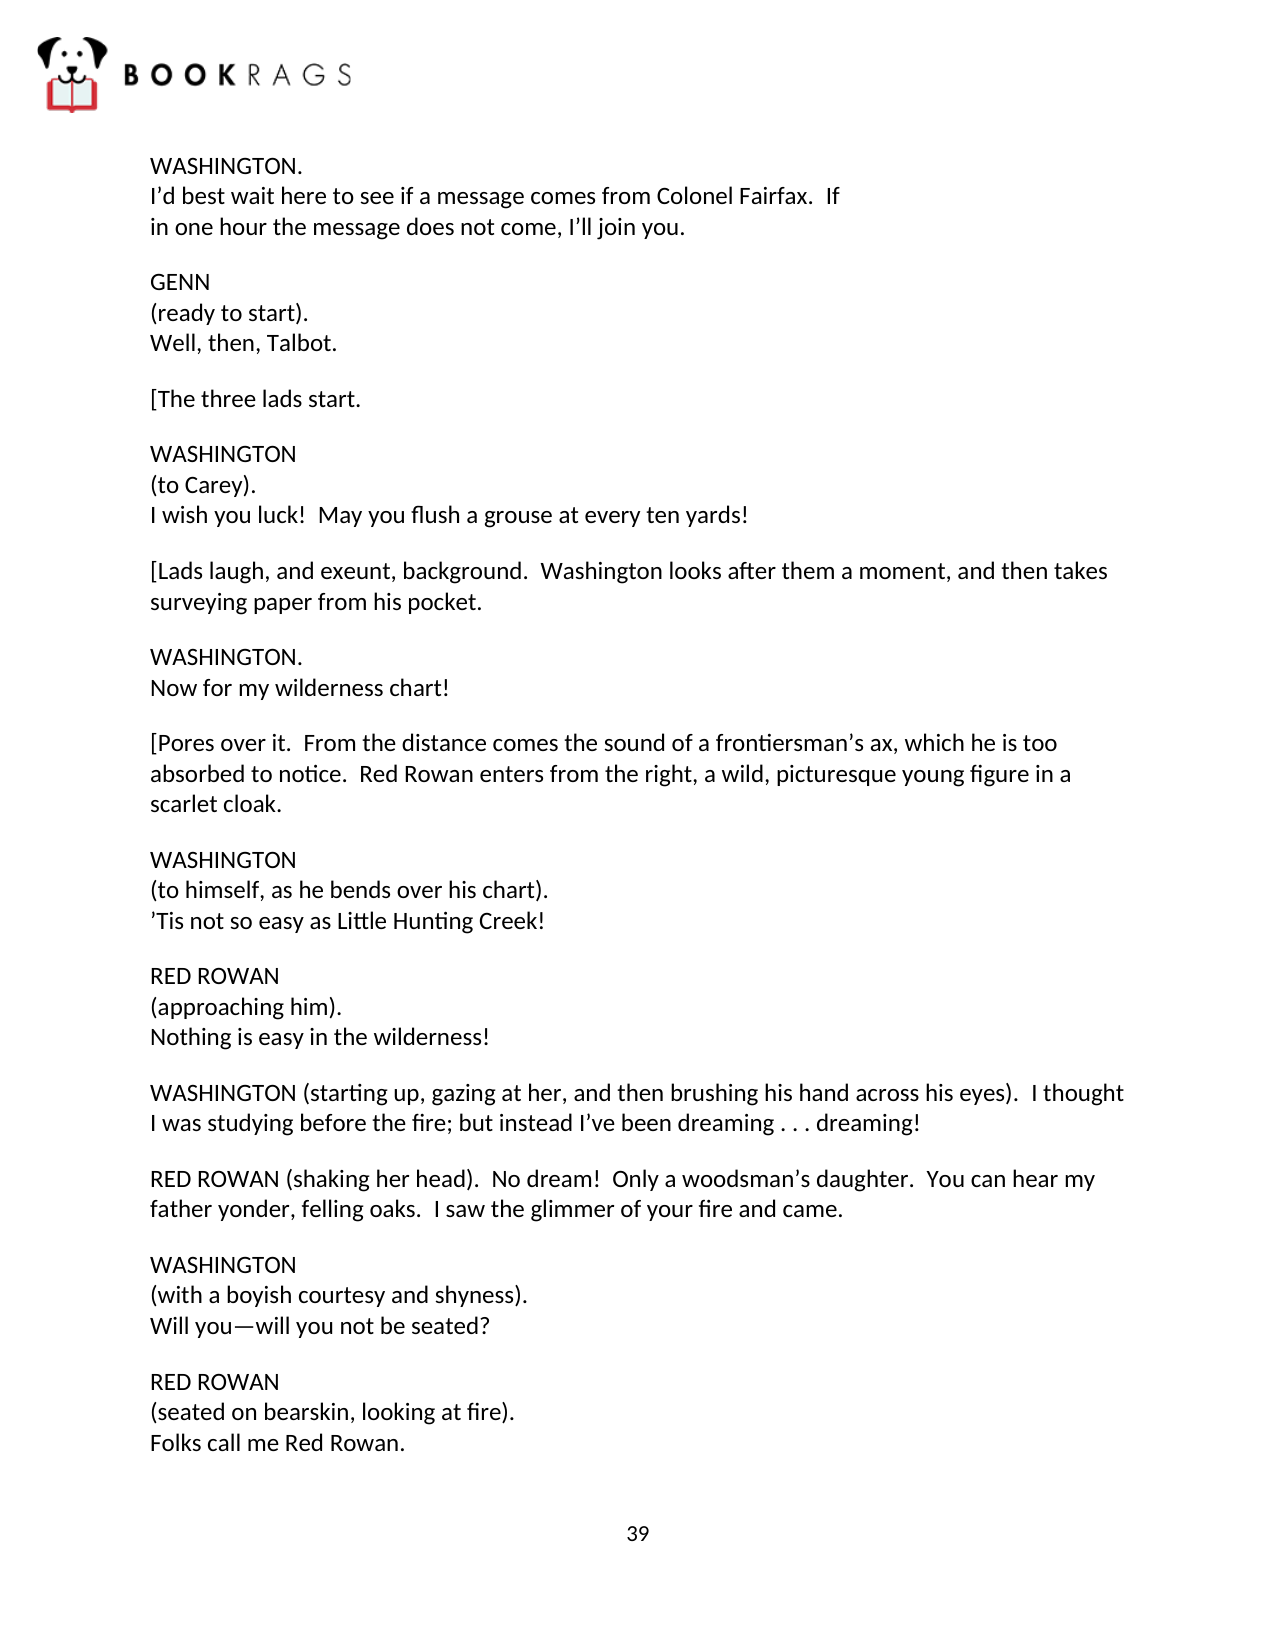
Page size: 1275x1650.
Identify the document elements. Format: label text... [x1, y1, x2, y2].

text WASHINGTON. I’d best wait here to see if a message comes from Colonel Fairfax. If in one hour the message does not come, I’ll join you. [150, 150, 1125, 242]
text [The three lads start. [150, 383, 1125, 414]
text WASHINGTON. Now for my wilderness chart! [150, 641, 1125, 702]
text [Pores over it. From the distance comes the sound of a frontiersman’s ax, which he is too absorbed to notice. Red Rowan enters from the right, a wild, picturesque young figure in a scarlet cloak. [150, 727, 1125, 819]
text RED ROWAN (shaking her head). No dream! Only a woodsman’s daughter. You can hear my father yonder, felling oaks. I saw the glimmer of your fire and came. [150, 1163, 1125, 1224]
text GENN (ready to start). Well, then, Talbot. [150, 267, 1125, 358]
text [Lads laugh, and exeunt, background. Washington looks after them a moment, and then takes surveying paper from his pocket. [150, 555, 1125, 616]
picture [37, 37, 351, 113]
text WASHINGTON (to himself, as he bends over his chart). ’Tis not so easy as Little Hunting Creek! [150, 844, 1125, 935]
text WASHINGTON (starting up, gazing at her, and then brushing his hand across his eyes). I thought I was studying before the fire; but instead I’ve been dreaming . . . dreaming! [150, 1077, 1125, 1138]
text RED ROWAN (seated on bearskin, looking at fire). Folks call me Red Rowan. [150, 1366, 1125, 1457]
text WASHINGTON (with a boyish courtesy and shyness). Will you—­will you not be seated? [150, 1249, 1125, 1341]
text RED ROWAN (approaching him). Nothing is easy in the wilderness! [150, 960, 1125, 1052]
text WASHINGTON (to Carey). I wish you luck! May you flush a grouse at every ten yards! [150, 439, 1125, 530]
